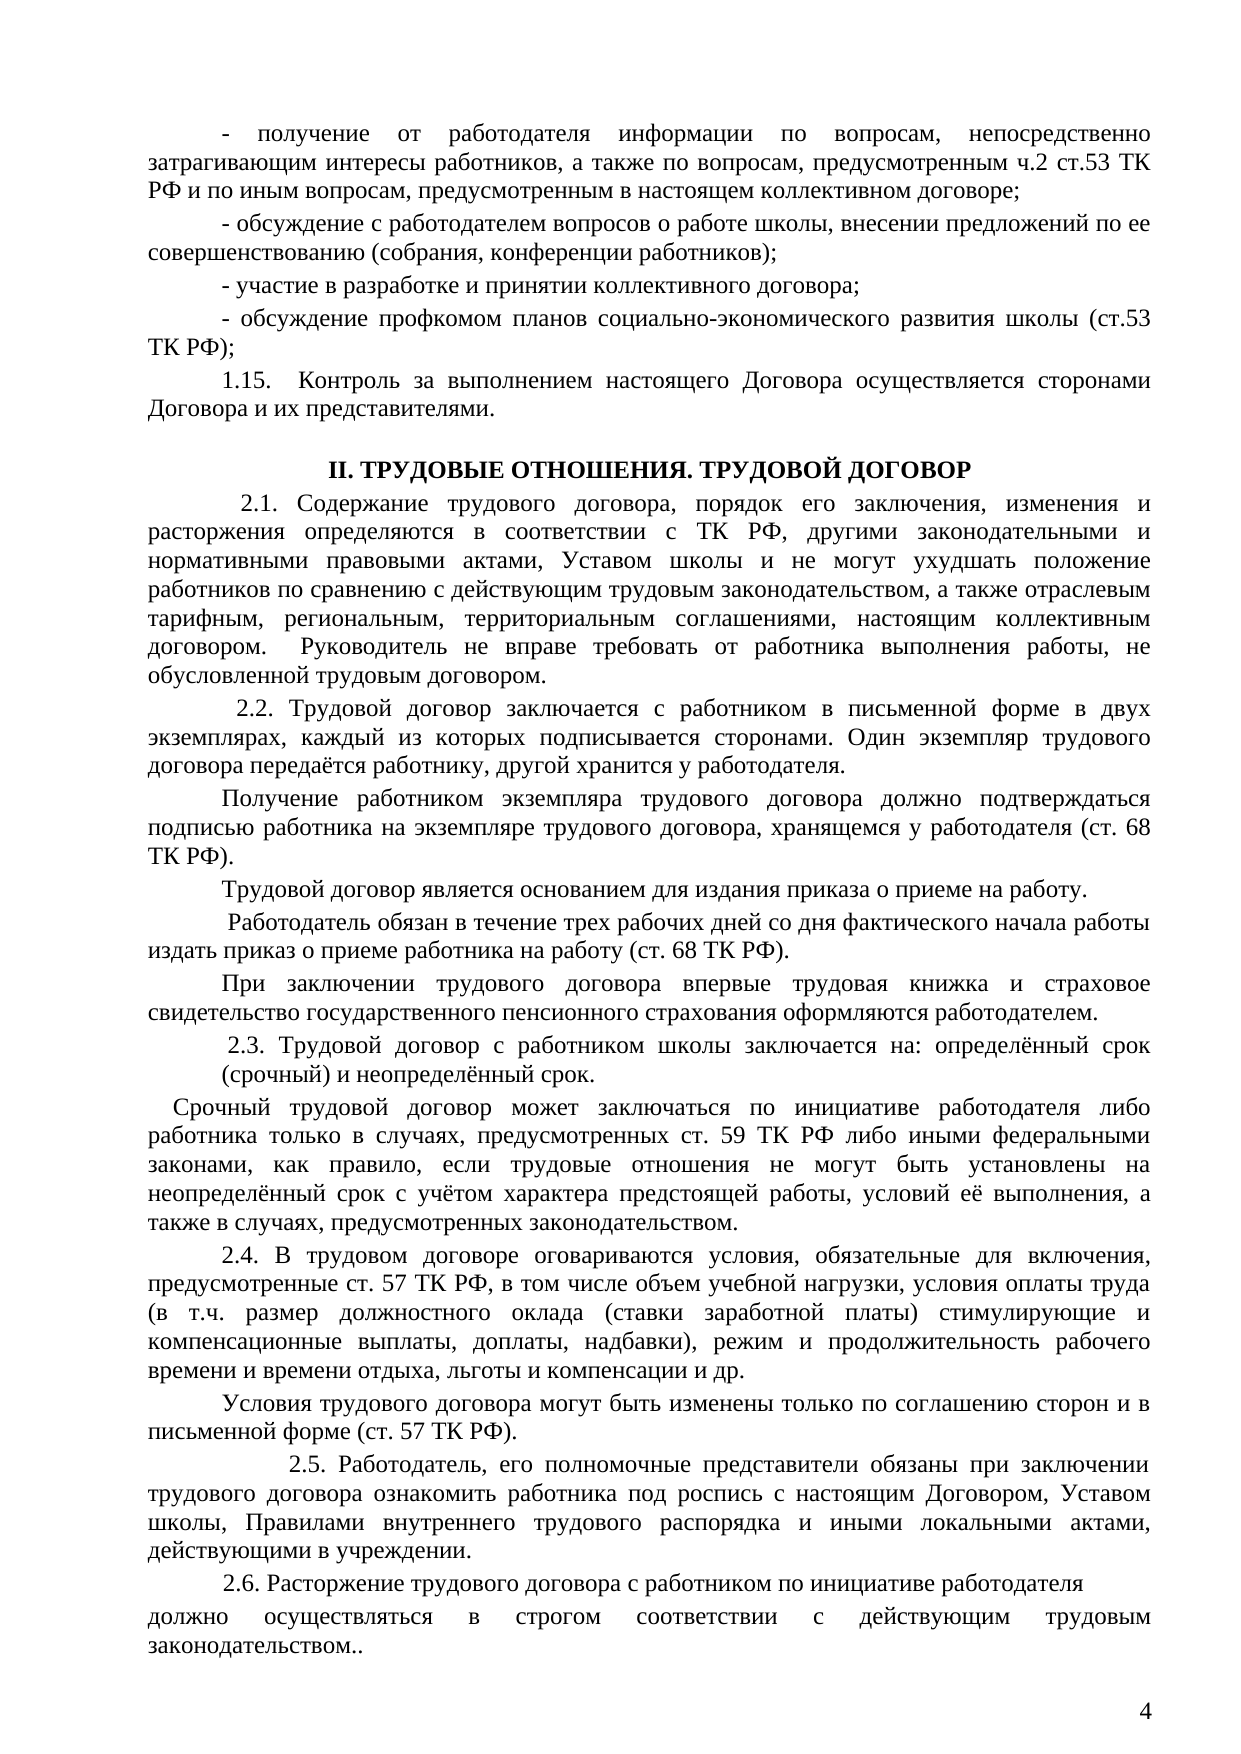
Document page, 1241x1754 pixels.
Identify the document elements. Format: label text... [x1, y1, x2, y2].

text 1.15. Контроль за выполнением настоящего Договора осуществляется сторонами Договора и их представителями. [148, 365, 1152, 422]
text должно осуществляться в строгом соответствии с действующим трудовым законодательством.. [148, 1601, 1152, 1659]
text - обсуждение с работодателем вопросов о работе школы, внесении предложений по ее совершенствованию (собрания, конференции работников); [148, 208, 1152, 266]
text - участие в разработке и принятии коллективного договора; [148, 270, 1152, 299]
text - получение от работодателя информации по вопросам, непосредственно затрагивающим интересы работников, а также по вопросам, предусмотренным ч.2 ст.53 ТК РФ и по иным вопросам, предусмотренным в настоящем коллективном договоре; [148, 118, 1152, 204]
text Получение работником экземпляра трудового договора должно подтверждаться подписью работника на экземпляре трудового договора, хранящемся у работодателя (ст. 68 ТК РФ). [148, 783, 1152, 870]
text 2.1. Содержание трудового договора, порядок его заключения, изменения и расторжения определяются в соответствии с ТК РФ, другими законодательными и нормативными правовыми актами, Уставом школы и не могут ухудшать положение работников по сравнению с действующим трудовым законодательством, а также отраслевым тарифным, региональным, территориальным соглашениями, настоящим коллективным договором. Руководитель не вправе требовать от работника выполнения работы, не обусловленной трудовым договором. [148, 488, 1152, 689]
text - обсуждение профкомом планов социально-экономического развития школы (ст.53 ТК РФ); [148, 303, 1152, 361]
text Условия трудового договора могут быть изменены только по соглашению сторон и в письменной форме (ст. 57 ТК РФ). [148, 1388, 1152, 1445]
text 2.2. Трудовой договор заключается с работником в письменной форме в двух экземплярах, каждый из которых подписывается сторонами. Один экземпляр трудового договора передаётся работнику, другой хранится у работодателя. [148, 693, 1152, 779]
text 2.5. Работодатель, его полномочные представители обязаны при заключении трудового договора ознакомить работника под роспись с настоящим Договором, Уставом школы, Правилами внутреннего трудового распорядка и иными локальными актами, действующими в учреждении. [148, 1449, 1152, 1564]
text При заключении трудового договора впервые трудовая книжка и страховое свидетельство государственного пенсионного страхования оформляются работодателем. [148, 968, 1152, 1026]
text Срочный трудовой договор может заключаться по инициативе работодателя либо работника только в случаях, предусмотренных ст. 59 ТК РФ либо иными федеральными законами, как правило, если трудовые отношения не могут быть установлены на неопределённый срок с учётом характера предстоящей работы, условий её выполнения, а также в случаях, предусмотренных законодательством. [148, 1092, 1152, 1236]
text 2.4. В трудовом договоре оговариваются условия, обязательные для включения, предусмотренные ст. 57 ТК РФ, в том числе объем учебной нагрузки, условия оплаты труда (в т.ч. размер должностного оклада (ставки заработной платы) стимулирующие и компенсационные выплаты, доплаты, надбавки), режим и продолжительность рабочего времени и времени отдыха, льготы и компенсации и др. [148, 1240, 1152, 1383]
text Работодатель обязан в течение трех рабочих дней со дня фактического начала работы издать приказ о приеме работника на работу (ст. 68 ТК РФ). [148, 907, 1152, 964]
text 2.3. Трудовой договор с работником школы заключается на: определённый срок (срочный) и неопределённый срок. [221, 1030, 1152, 1088]
text II. ТРУДОВЫЕ ОТНОШЕНИЯ. ТРУДОВОЙ ДОГОВОР [148, 455, 1152, 483]
text Трудовой договор является основанием для издания приказа о приеме на работу. [148, 874, 1152, 903]
text 2.6. Расторжение трудового договора с работником по инициативе работодателя [223, 1568, 1152, 1597]
